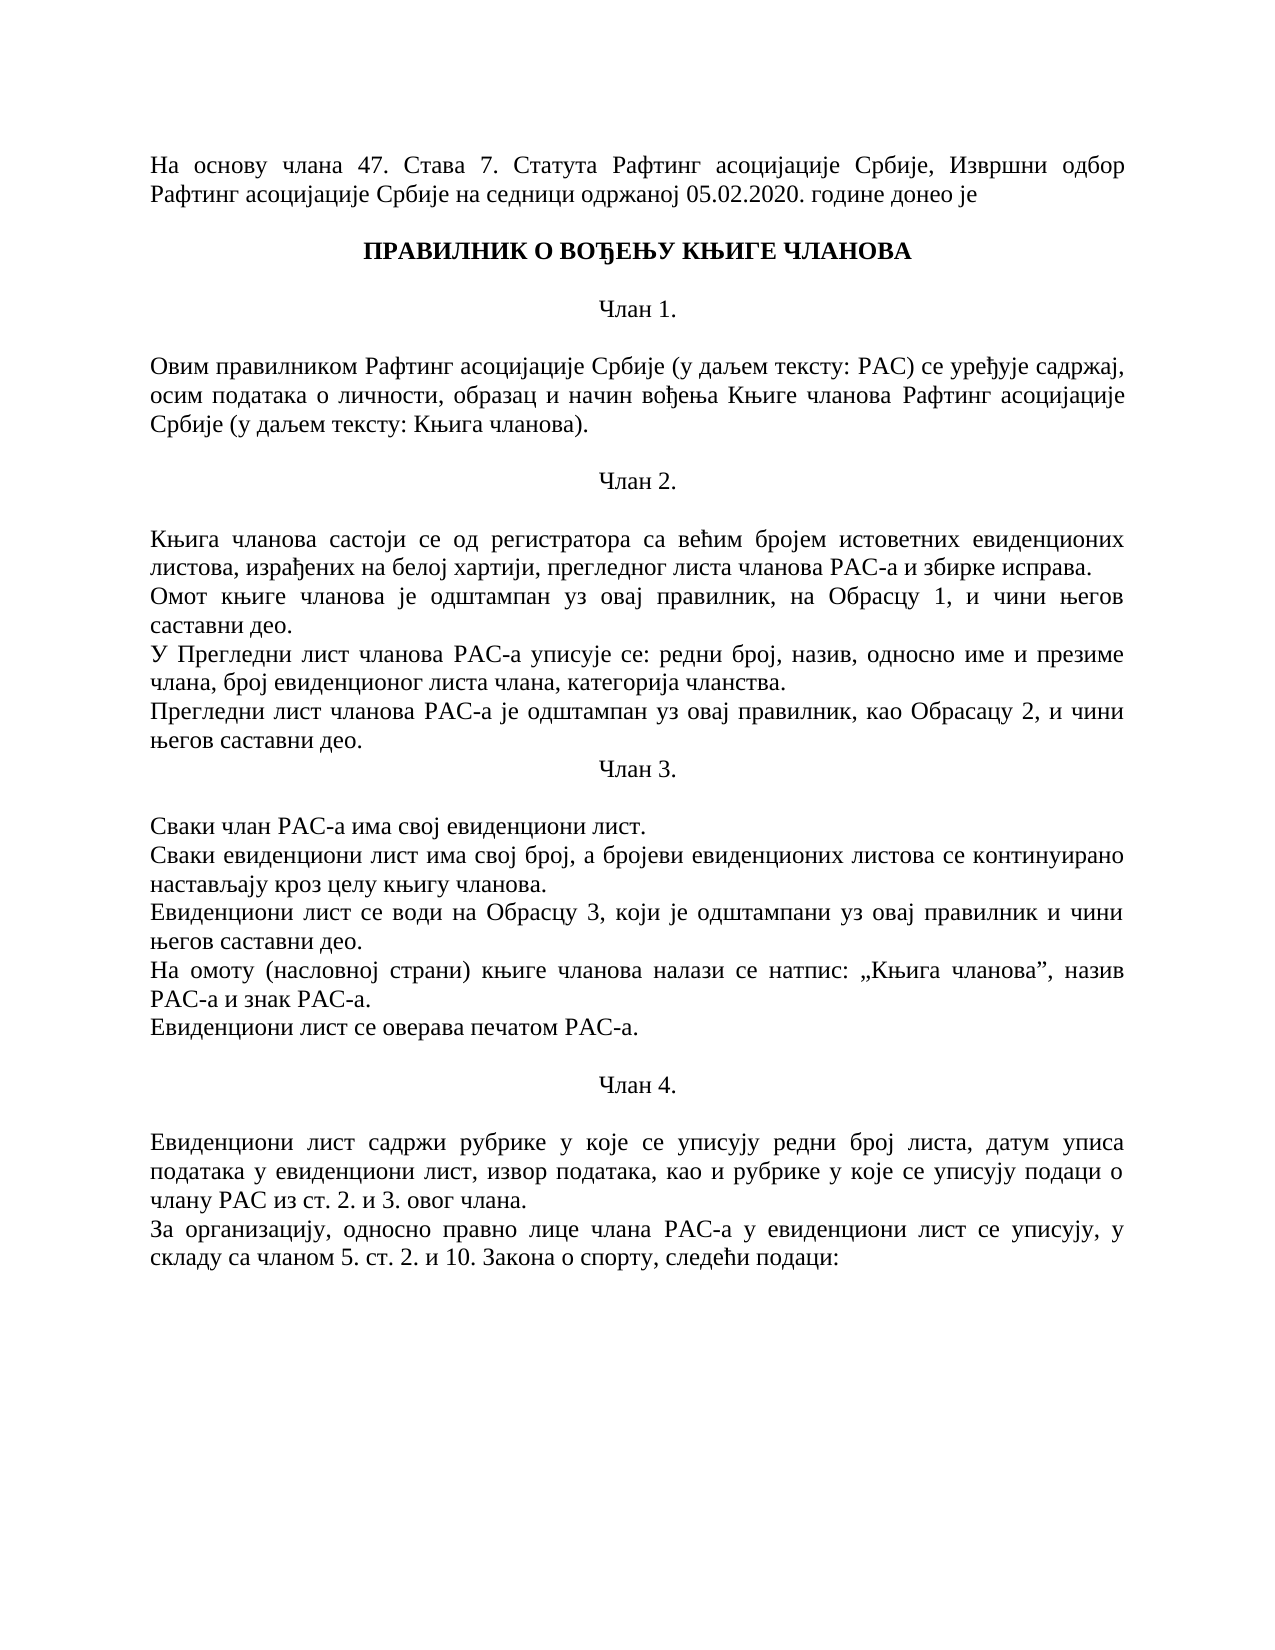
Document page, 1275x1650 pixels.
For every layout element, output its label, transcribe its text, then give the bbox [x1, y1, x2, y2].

text Евиденциони лист се води на Обрасцу 3, који је одштампани уз овај правилник и чини његов саставни део. [150, 897, 1125, 955]
text Члан 3. [150, 754, 1125, 782]
text Сваки евиденциони лист има свој број, а бројеви евиденционих листова се континуирано настављају кроз целу књигу чланова. [150, 840, 1125, 897]
text Члан 1. [150, 294, 1125, 322]
text Члан 4. [150, 1070, 1125, 1099]
text Омот књиге чланова је одштампан уз овај правилник, на Обрасцу 1, и чини његов саставни део. [150, 581, 1125, 639]
text Евиденциони лист се оверава печатом РАС-a. [150, 1012, 1125, 1041]
text Књига чланова састоји се од регистратора са већим бројем истоветних евиденционих листова, израђених на белој хартији, прегледног листа чланова РАС-a и збирке исправа. [150, 524, 1125, 581]
text Прегледни лист чланова РАС-a је одштампан уз овај правилник, као Обрасацу 2, и чини његов саставни део. [150, 696, 1125, 754]
text Сваки члан РАС-a има свој евиденциони лист. [150, 811, 1125, 840]
text На основу члана 47. Става 7. Статута Рафтинг асоцијације Србије, Извршни одбор Рафтинг асоцијације Србије на седници одржаној 05.02.2020. године донео је [150, 150, 1125, 207]
text Евиденциони лист садржи рубрике у које се уписују редни број листа, датум уписа података у евиденциони лист, извор података, као и рубрике у које се уписују подаци о члану РАС из ст. 2. и 3. овог члана. [150, 1127, 1125, 1214]
text Члан 2. [150, 466, 1125, 495]
text На омоту (насловној страни) књиге чланова налази се натпис: „Књига чланова”, назив РАС-a и знак РАС-a. [150, 955, 1125, 1012]
text Овим правилником Рафтинг асоцијације Србије (у даљем тексту: РАС) се уређује садржај, осим података о личности, образац и начин вођења Књиге чланова Рафтинг асоцијације Србије (у даљем тексту: Књига чланова). [150, 351, 1125, 437]
text ПРАВИЛНИК О ВОЂЕЊУ КЊИГЕ ЧЛАНОВА [150, 236, 1125, 265]
text У Прегледни лист чланова РАС-a уписује се: редни број, назив, односно име и презиме члана, број евиденционог листа члана, категорија чланства. [150, 639, 1125, 696]
text За организацију, односно правно лице члана РАС-a у евиденциони лист се уписују, у складу са чланом 5. ст. 2. и 10. Закона о спорту, следећи подаци: [150, 1214, 1125, 1271]
